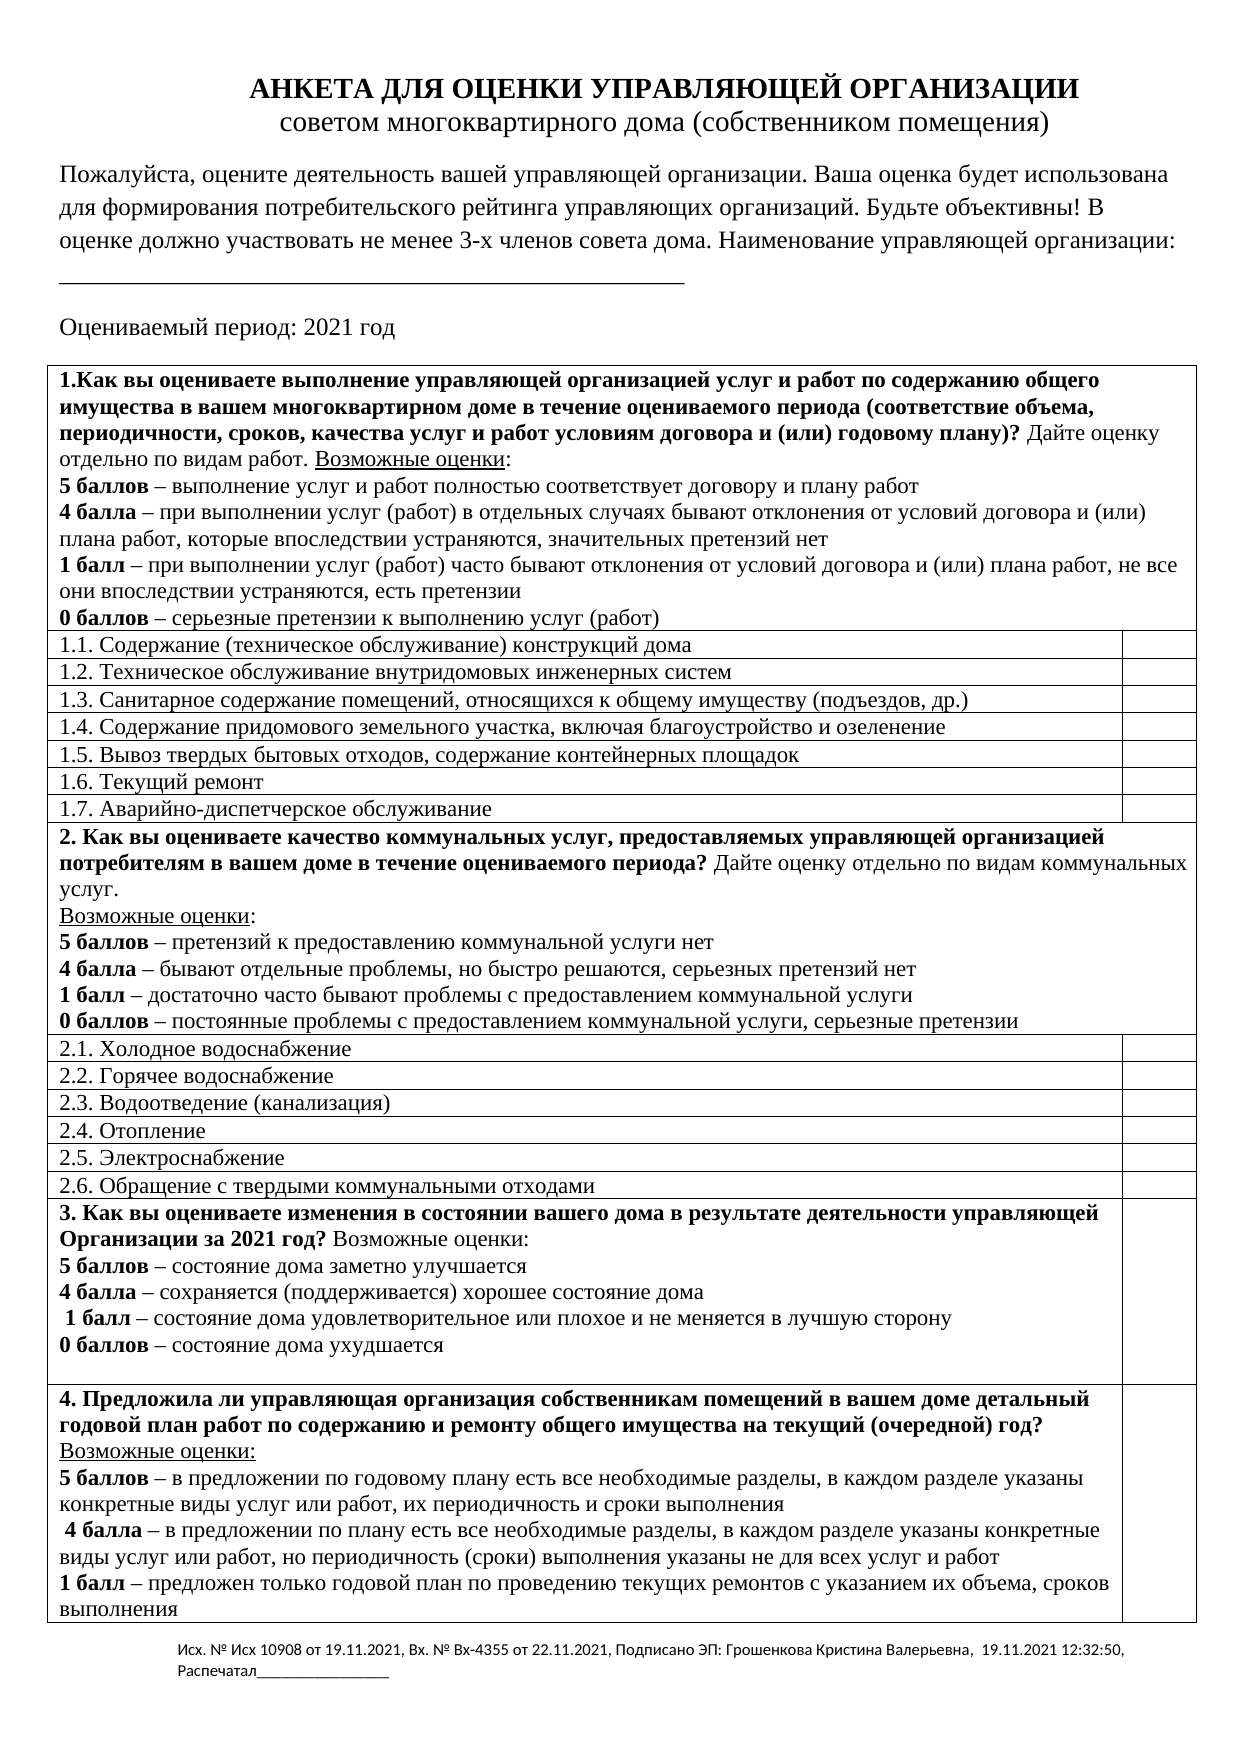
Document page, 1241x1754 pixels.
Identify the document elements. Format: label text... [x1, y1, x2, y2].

table_cell 3. Как вы оцениваете изменения в состоянии вашего дома в результате деятельности управляющей Организации за 2021 год? Возможные оценки: 5 баллов – состояние дома заметно улучшается 4 балла – сохраняется (поддерживается) хорошее состояние дома 1 балл – состояние дома удовлетворительное или плохое и не меняется в лучшую сторону 0 баллов – состояние дома ухудшается [48, 1199, 1122, 1383]
table_cell [1123, 1035, 1196, 1061]
table_cell 1.6. Текущий ремонт [48, 768, 1122, 794]
table_cell [1123, 741, 1196, 767]
table_cell [1123, 1144, 1196, 1171]
table_cell [1123, 1172, 1196, 1198]
text Оцениваемый период: 2021 год [59, 312, 1181, 340]
table_cell 1.7. Аварийно-диспетчерское обслуживание [48, 795, 1122, 822]
table_cell [1123, 659, 1196, 685]
table_cell [1123, 686, 1196, 712]
table_cell [1123, 768, 1196, 794]
table_cell [1123, 713, 1196, 739]
table_cell 2.1. Холодное водоснабжение [48, 1035, 1122, 1061]
table_cell 2.6. Обращение с твердыми коммунальными отходами [48, 1172, 1122, 1198]
table_cell 2.5. Электроснабжение [48, 1144, 1122, 1171]
text АНКЕТА ДЛЯ ОЦЕНКИ УПРАВЛЯЮЩЕЙ ОРГАНИЗАЦИИ [177, 71, 1152, 104]
table_cell 1.1. Содержание (техническое обслуживание) конструкций дома [48, 631, 1122, 657]
table_cell [1123, 795, 1196, 822]
table_cell [1123, 1062, 1196, 1088]
table_cell [1123, 1090, 1196, 1116]
table_cell 2.4. Отопление [48, 1117, 1122, 1143]
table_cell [48, 1385, 1122, 1622]
table_cell [1123, 1385, 1196, 1622]
table_cell [1123, 631, 1196, 657]
table_cell 2. Как вы оцениваете качество коммунальных услуг, предоставляемых управляющей организацией потребителям в вашем доме в течение оцениваемого периода? Дайте оценку отдельно по видам коммунальных услуг. Возможные оценки: 5 баллов – претензий к предоставлению коммунальной услуги нет 4 балла – бывают отдельные проблемы, но быстро решаются, серьезных претензий нет 1 балл – достаточно часто бывают проблемы с предоставлением коммунальной услуги 0 баллов – постоянные проблемы с предоставлением коммунальной услуги, серьезные претензии [48, 823, 1196, 1034]
table_cell [1123, 1117, 1196, 1143]
table_cell 1.2. Техническое обслуживание внутридомовых инженерных систем [48, 659, 1122, 685]
table_cell 1.5. Вывоз твердых бытовых отходов, содержание контейнерных площадок [48, 741, 1122, 767]
table_cell 1.3. Санитарное содержание помещений, относящихся к общему имуществу (подъездов, др.) [48, 686, 1122, 712]
text Пожалуйста, оцените деятельность вашей управляющей организации. Ваша оценка будет использована для формирования потребительского рейтинга управляющих организаций. Будьте объективны! В оценке должно участвовать не менее 3-х членов совета дома. Наименование управляющей организации: __________________________________________________ [59, 159, 1181, 286]
table_cell [1123, 1199, 1196, 1383]
text советом многоквартирного дома (собственником помещения) [177, 104, 1152, 138]
table_header 1.Как вы оцениваете выполнение управляющей организацией услуг и работ по содержанию общего имущества в вашем многоквартирном доме в течение оцениваемого периода (соответствие объема, периодичности, сроков, качества услуг и работ условиям договора и (или) годовому плану)? Дайте оценку отдельно по видам работ. Возможные оценки: 5 баллов – выполнение услуг и работ полностью соответствует договору и плану работ 4 балла – при выполнении услуг (работ) в отдельных случаях бывают отклонения от условий договора и (или) плана работ, которые впоследствии устраняются, значительных претензий нет 1 балл – при выполнении услуг (работ) часто бывают отклонения от условий договора и (или) плана работ, не все они впоследствии устраняются, есть претензии 0 баллов – серьезные претензии к выполнению услуг (работ) [48, 366, 1196, 630]
table_cell 2.2. Горячее водоснабжение [48, 1062, 1122, 1088]
table_cell 1.4. Содержание придомового земельного участка, включая благоустройство и озеленение [48, 713, 1122, 739]
table_cell 2.3. Водоотведение (канализация) [48, 1090, 1122, 1116]
